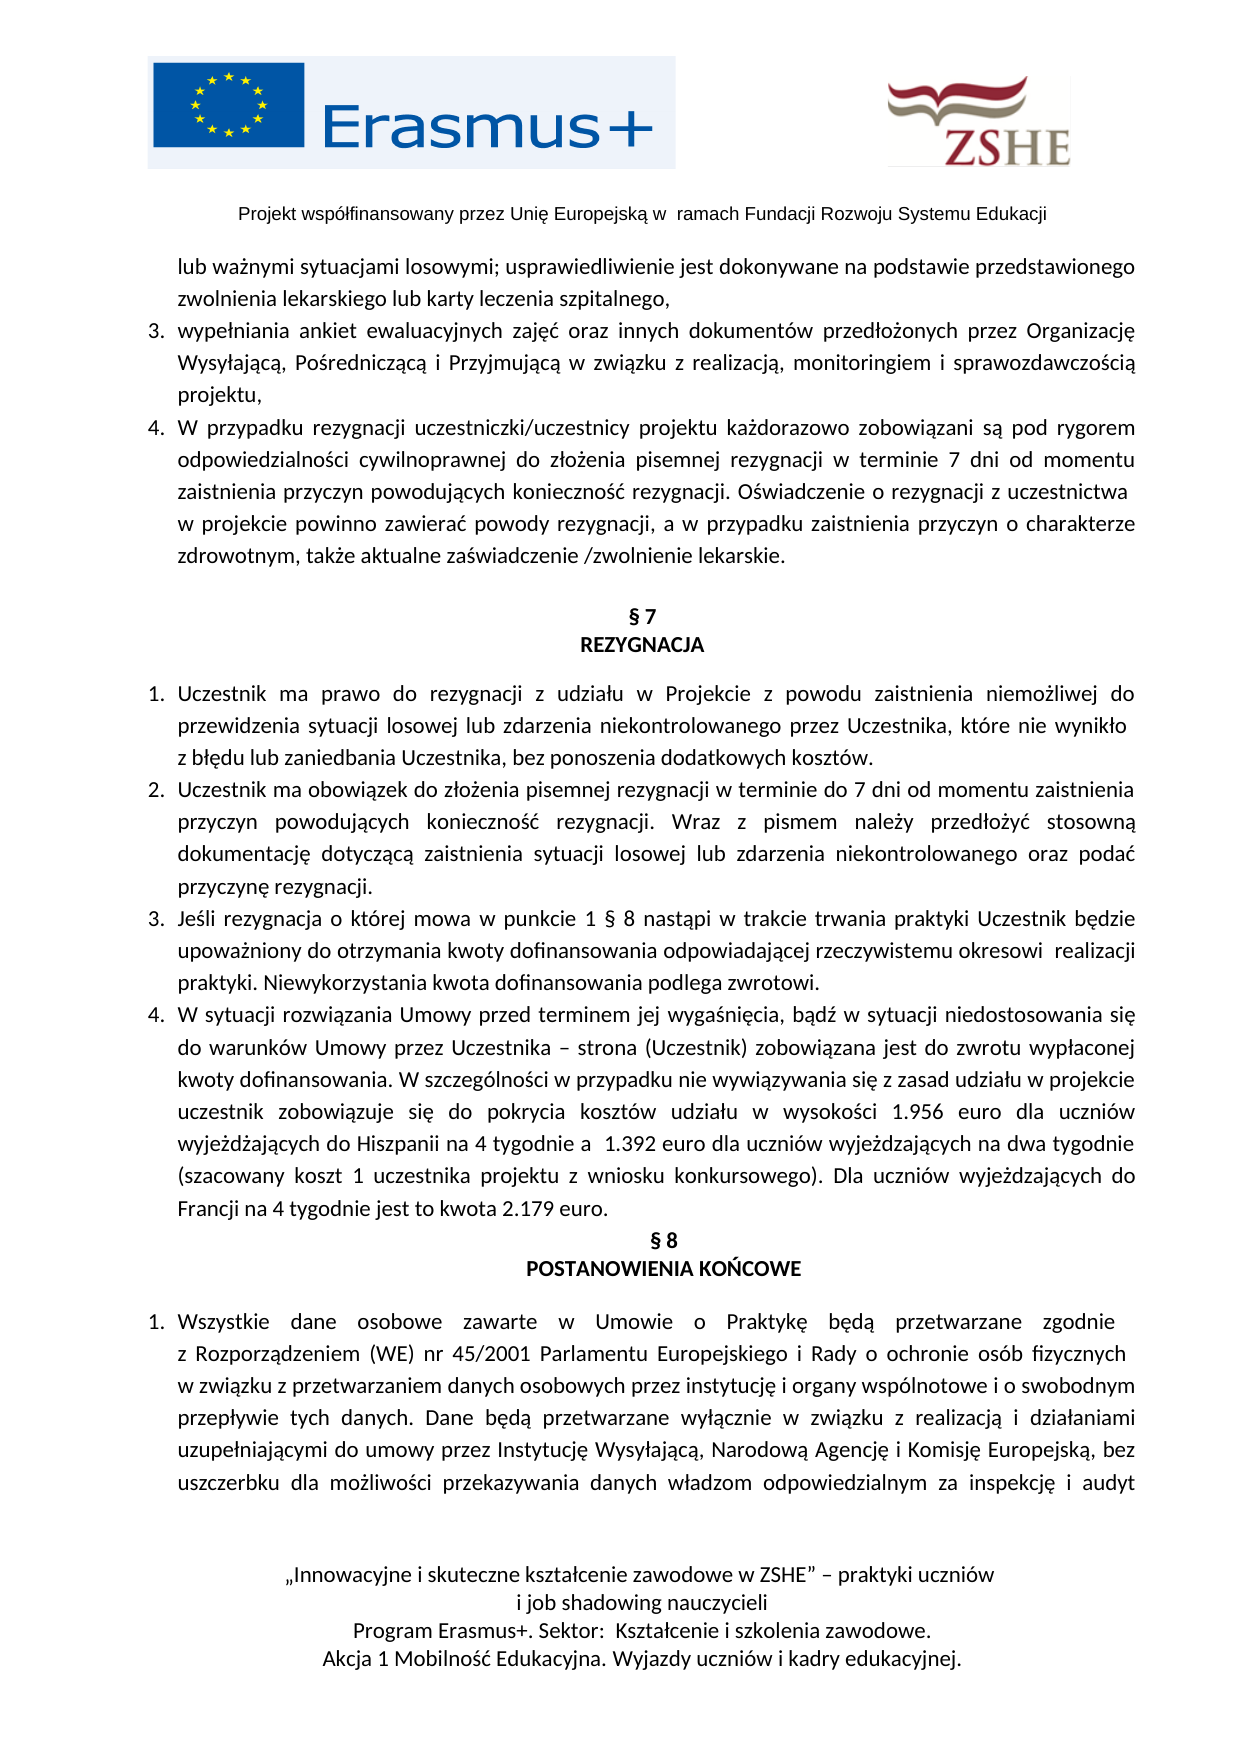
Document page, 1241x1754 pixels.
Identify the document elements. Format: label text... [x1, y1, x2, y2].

picture [887, 76, 1072, 169]
list Uczestnik ma obowiązek do złożenia pisemnej rezygnacji w terminie do 7 dni od momentu zaistnienia przyczyn powodujących konieczność rezygnacji. Wraz z pismem należy przedłożyć stosowną dokumentację dotyczącą zaistnienia sytuacji losowej lub zdarzenia niekontrolowanego oraz podać przyczynę rezygnacji. [148, 775, 1137, 900]
text POSTANOWIENIA KOŃCOWE [191, 1254, 1137, 1282]
list wypełniania ankiet ewaluacyjnych zajęć oraz innych dokumentów przedłożonych przez Organizację Wysyłającą, Pośredniczącą i Przyjmującą w związku z realizacją, monitoringiem i sprawozdawczością projektu, [148, 316, 1137, 409]
text § 8 [191, 1226, 1137, 1254]
text REZYGNACJA [148, 630, 1137, 658]
list W przypadku rezygnacji uczestniczki/uczestnicy projektu każdorazowo zobowiązani są pod rygorem odpowiedzialności cywilnoprawnej do złożenia pisemnej rezygnacji w terminie 7 dni od momentu zaistnienia przyczyn powodujących konieczność rezygnacji. Oświadczenie o rezygnacji z uczestnictwa w projekcie powinno zawierać powody rezygnacji, a w przypadku zaistnienia przyczyn o charakterze zdrowotnym, także aktualne zaświadczenie /zwolnienie lekarskie. [148, 413, 1137, 569]
text § 7 [148, 602, 1137, 630]
picture [147, 56, 676, 169]
list Jeśli rezygnacja o której mowa w punkcie 1 § 8 nastąpi w trakcie trwania praktyki Uczestnik będzie upoważniony do otrzymania kwoty dofinansowania odpowiadającej rzeczywistemu okresowi realizacji praktyki. Niewykorzystania kwota dofinansowania podlega zwrotowi. [148, 904, 1137, 996]
list Uczestnik ma prawo do rezygnacji z udziału w Projekcie z powodu zaistnienia niemożliwej do przewidzenia sytuacji losowej lub zdarzenia niekontrolowanego przez Uczestnika, które nie wynikło z błędu lub zaniedbania Uczestnika, bez ponoszenia dodatkowych kosztów. [148, 679, 1137, 771]
list W sytuacji rozwiązania Umowy przed terminem jej wygaśnięcia, bądź w sytuacji niedostosowania się do warunków Umowy przez Uczestnika – strona (Uczestnik) zobowiązana jest do zwrotu wypłaconej kwoty dofinansowania. W szczególności w przypadku nie wywiązywania się z zasad udziału w projekcie uczestnik zobowiązuje się do pokrycia kosztów udziału w wysokości 1.956 euro dla uczniów wyjeżdżających do Hiszpanii na 4 tygodnie a 1.392 euro dla uczniów wyjeżdzających na dwa tygodnie (szacowany koszt 1 uczestnika projektu z wniosku konkursowego). Dla uczniów wyjeżdzających do Francji na 4 tygodnie jest to kwota 2.179 euro. [148, 1001, 1137, 1222]
